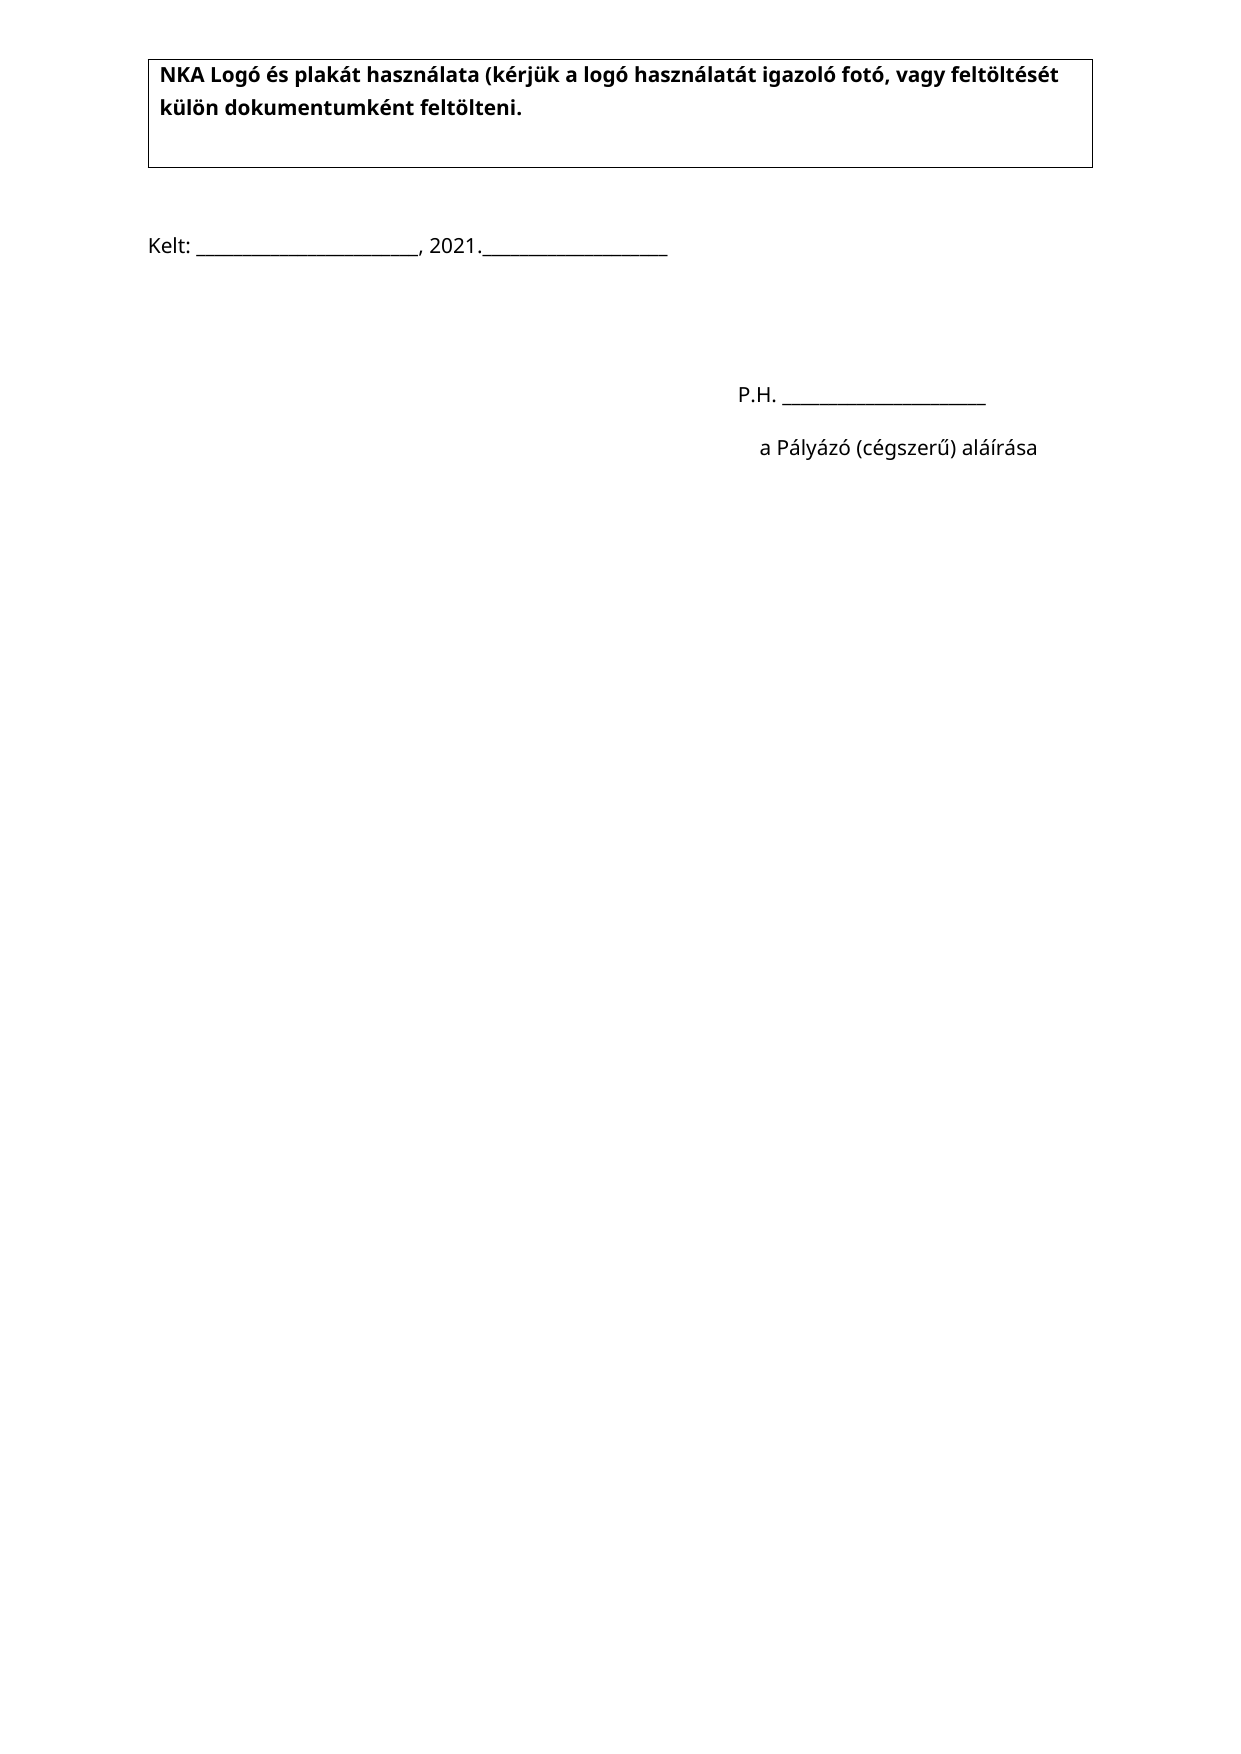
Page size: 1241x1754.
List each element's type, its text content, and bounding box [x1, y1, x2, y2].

table_cell NKA Logó és plakát használata (kérjük a logó használatát igazoló fotó, vagy feltöltését külön dokumentumként feltölteni. [149, 60, 1092, 167]
text Kelt: ________________________, 2021.____________________ [148, 231, 1093, 260]
text a Pályázó (cégszerű) aláírása [664, 433, 1093, 462]
text P.H. ______________________ [738, 348, 1093, 408]
